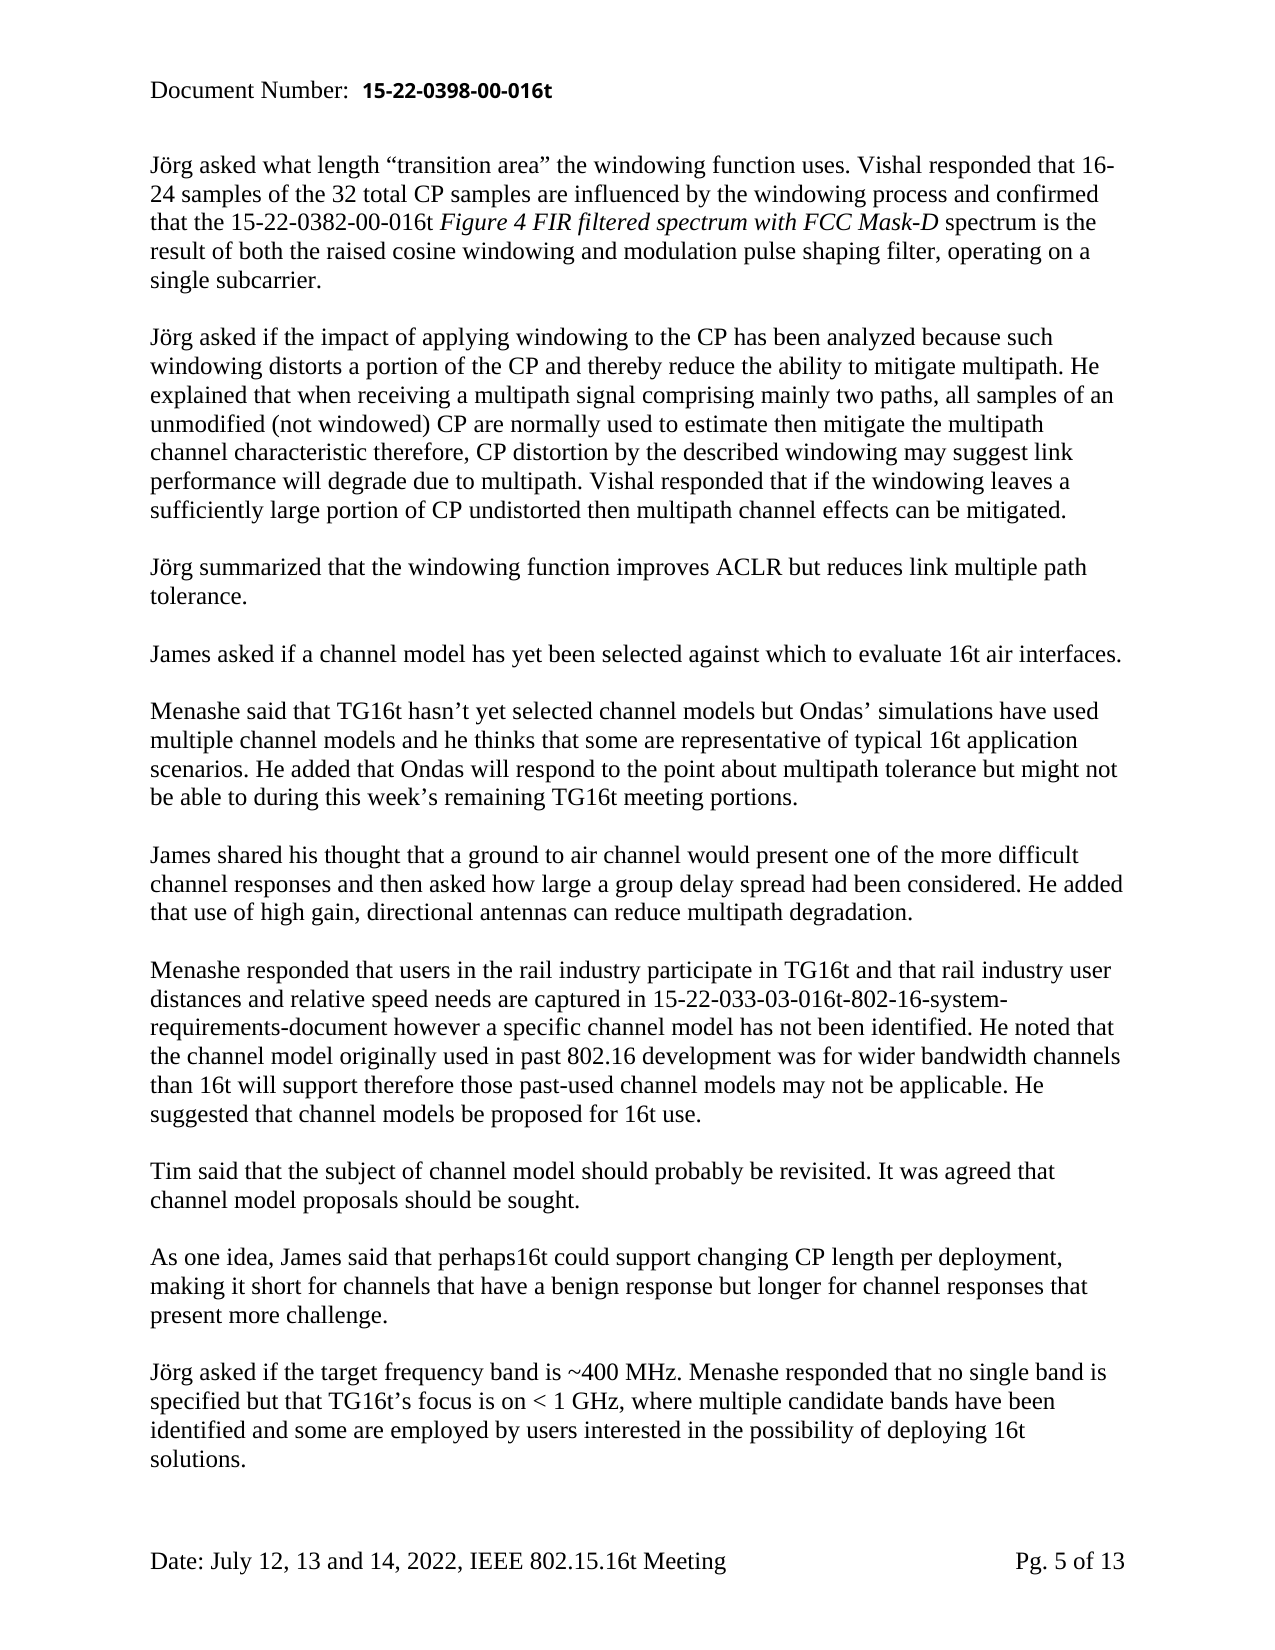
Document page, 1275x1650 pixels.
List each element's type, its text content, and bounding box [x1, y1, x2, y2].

text Menashe responded that users in the rail industry participate in TG16t and that rail industry user distances and relative speed needs are captured in 15-22-033-03-016t-802-16-system-requirements-document however a specific channel model has not been identified. He noted that the channel model originally used in past 802.16 development was for wider bandwidth channels than 16t will support therefore those past-used channel models may not be applicable. He suggested that channel models be proposed for 16t use. [150, 955, 1125, 1127]
text As one idea, James said that perhaps16t could support changing CP length per deployment, making it short for channels that have a benign response but longer for channel responses that present more challenge. [150, 1242, 1125, 1329]
text Tim said that the subject of channel model should probably be revisited. It was agreed that channel model proposals should be sought. [150, 1156, 1125, 1214]
text James shared his thought that a ground to air channel would present one of the more difficult channel responses and then asked how large a group delay spread had been considered. He added that use of high gain, directional antennas can reduce multipath degradation. [150, 840, 1125, 926]
text Jörg asked what length “transition area” the windowing function uses. Vishal responded that 16-24 samples of the 32 total CP samples are influenced by the windowing process and confirmed that the 15-22-0382-00-016t Figure 4 FIR filtered spectrum with FCC Mask-D spectrum is the result of both the raised cosine windowing and modulation pulse shaping filter, operating on a single subcarrier. [150, 150, 1125, 294]
text Jörg asked if the impact of applying windowing to the CP has been analyzed because such windowing distorts a portion of the CP and thereby reduce the ability to mitigate multipath. He explained that when receiving a multipath signal comprising mainly two paths, all samples of an unmodified (not windowed) CP are normally used to estimate then mitigate the multipath channel characteristic therefore, CP distortion by the described windowing may suggest link performance will degrade due to multipath. Vishal responded that if the windowing leaves a sufficiently large portion of CP undistorted then multipath channel effects can be mitigated. [150, 322, 1125, 524]
text Jörg asked if the target frequency band is ~400 MHz. Menashe responded that no single band is specified but that TG16t’s focus is on < 1 GHz, where multiple candidate bands have been identified and some are employed by users interested in the possibility of deploying 16t solutions. [150, 1357, 1125, 1472]
text Jörg summarized that the windowing function improves ACLR but reduces link multiple path tolerance. [150, 552, 1125, 610]
text James asked if a channel model has yet been selected against which to evaluate 16t air interfaces. [150, 639, 1125, 667]
text Menashe said that TG16t hasn’t yet selected channel models but Ondas’ simulations have used multiple channel models and he thinks that some are representative of typical 16t application scenarios. He added that Ondas will respond to the point about multipath tolerance but might not be able to during this week’s remaining TG16t meeting portions. [150, 696, 1125, 811]
